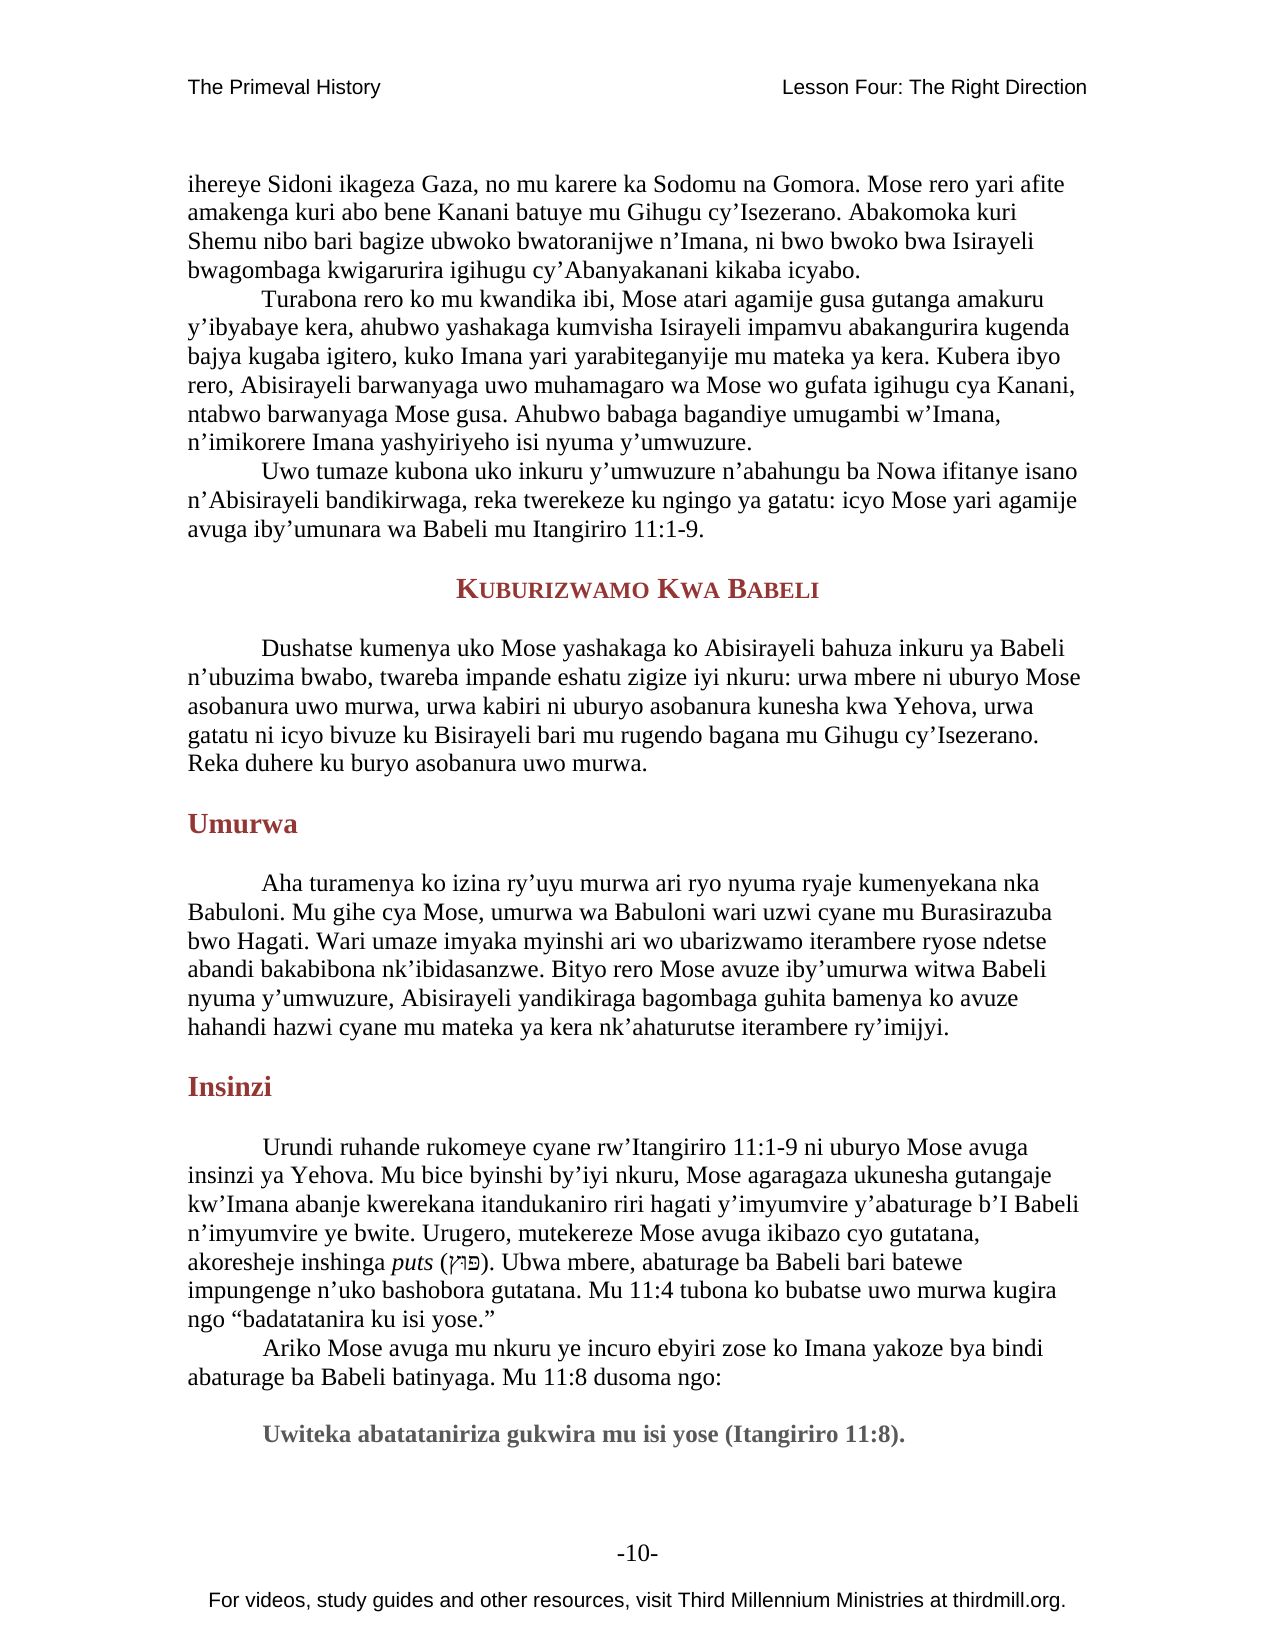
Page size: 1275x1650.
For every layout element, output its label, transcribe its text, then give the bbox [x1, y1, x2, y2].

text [187, 169, 1087, 284]
text Ariko Mose avuga mu nkuru ye incuro ebyiri zose ko Imana yakoze bya bindi abaturage ba Babeli batinyaga. Mu 11:8 dusoma ngo: [187, 1333, 1087, 1391]
subtitle Umurwa [187, 806, 1087, 839]
subtitle Kuburizwamo Kwa Babeli [187, 571, 1087, 605]
text Uwiteka abatataniriza gukwira mu isi yose (Itangiriro 11:8). [262, 1419, 1012, 1448]
text Aha turamenya ko izina ry’uyu murwa ari ryo nyuma ryaje kumenyekana nka Babuloni. Mu gihe cya Mose, umurwa wa Babuloni wari uzwi cyane mu Burasirazuba bwo Hagati. Wari umaze imyaka myinshi ari wo ubarizwamo iterambere ryose ndetse abandi bakabibona nk’ibidasanzwe. Bityo rero Mose avuze iby’umurwa witwa Babeli nyuma y’umwuzure, Abisirayeli yandikiraga bagombaga guhita bamenya ko avuze hahandi hazwi cyane mu mateka ya kera nk’ahaturutse iterambere ry’imijyi. [187, 868, 1087, 1041]
text Turabona rero ko mu kwandika ibi, Mose atari agamije gusa gutanga amakuru y’ibyabaye kera, ahubwo yashakaga kumvisha Isirayeli impamvu abakangurira kugenda bajya kugaba igitero, kuko Imana yari yarabiteganyije mu mateka ya kera. Kubera ibyo rero, Abisirayeli barwanyaga uwo muhamagaro wa Mose wo gufata igihugu cya Kanani, ntabwo barwanyaga Mose gusa. Ahubwo babaga bagandiye umugambi w’Imana, n’imikorere Imana yashyiriyeho isi nyuma y’umwuzure. [187, 284, 1087, 456]
text Urundi ruhande rukomeye cyane rw’Itangiriro 11:1-9 ni uburyo Mose avuga insinzi ya Yehova. Mu bice byinshi by’iyi nkuru, Mose agaragaza ukunesha gutangaje kw’Imana abanje kwerekana itandukaniro riri hagati y’imyumvire y’abaturage b’I Babeli n’imyumvire ye bwite. Urugero, mutekereze Mose avuga ikibazo cyo gutatana, akoresheje inshinga puts (פּוּץ). Ubwa mbere, abaturage ba Babeli bari batewe impungenge n’uko bashobora gutatana. Mu 11:4 tubona ko bubatse uwo murwa kugira ngo “badatatanira ku isi yose.” [187, 1132, 1087, 1333]
text Dushatse kumenya uko Mose yashakaga ko Abisirayeli bahuza inkuru ya Babeli n’ubuzima bwabo, twareba impande eshatu zigize iyi nkuru: urwa mbere ni uburyo Mose asobanura uwo murwa, urwa kabiri ni uburyo asobanura kunesha kwa Yehova, urwa gatatu ni icyo bivuze ku Bisirayeli bari mu rugendo bagana mu Gihugu cy’Isezerano. Reka duhere ku buryo asobanura uwo murwa. [187, 633, 1087, 777]
text Uwo tumaze kubona uko inkuru y’umwuzure n’abahungu ba Nowa ifitanye isano n’Abisirayeli bandikirwaga, reka twerekeze ku ngingo ya gatatu: icyo Mose yari agamije avuga iby’umunara wa Babeli mu Itangiriro 11:1-9. [187, 456, 1087, 542]
subtitle Insinzi [187, 1069, 1087, 1103]
